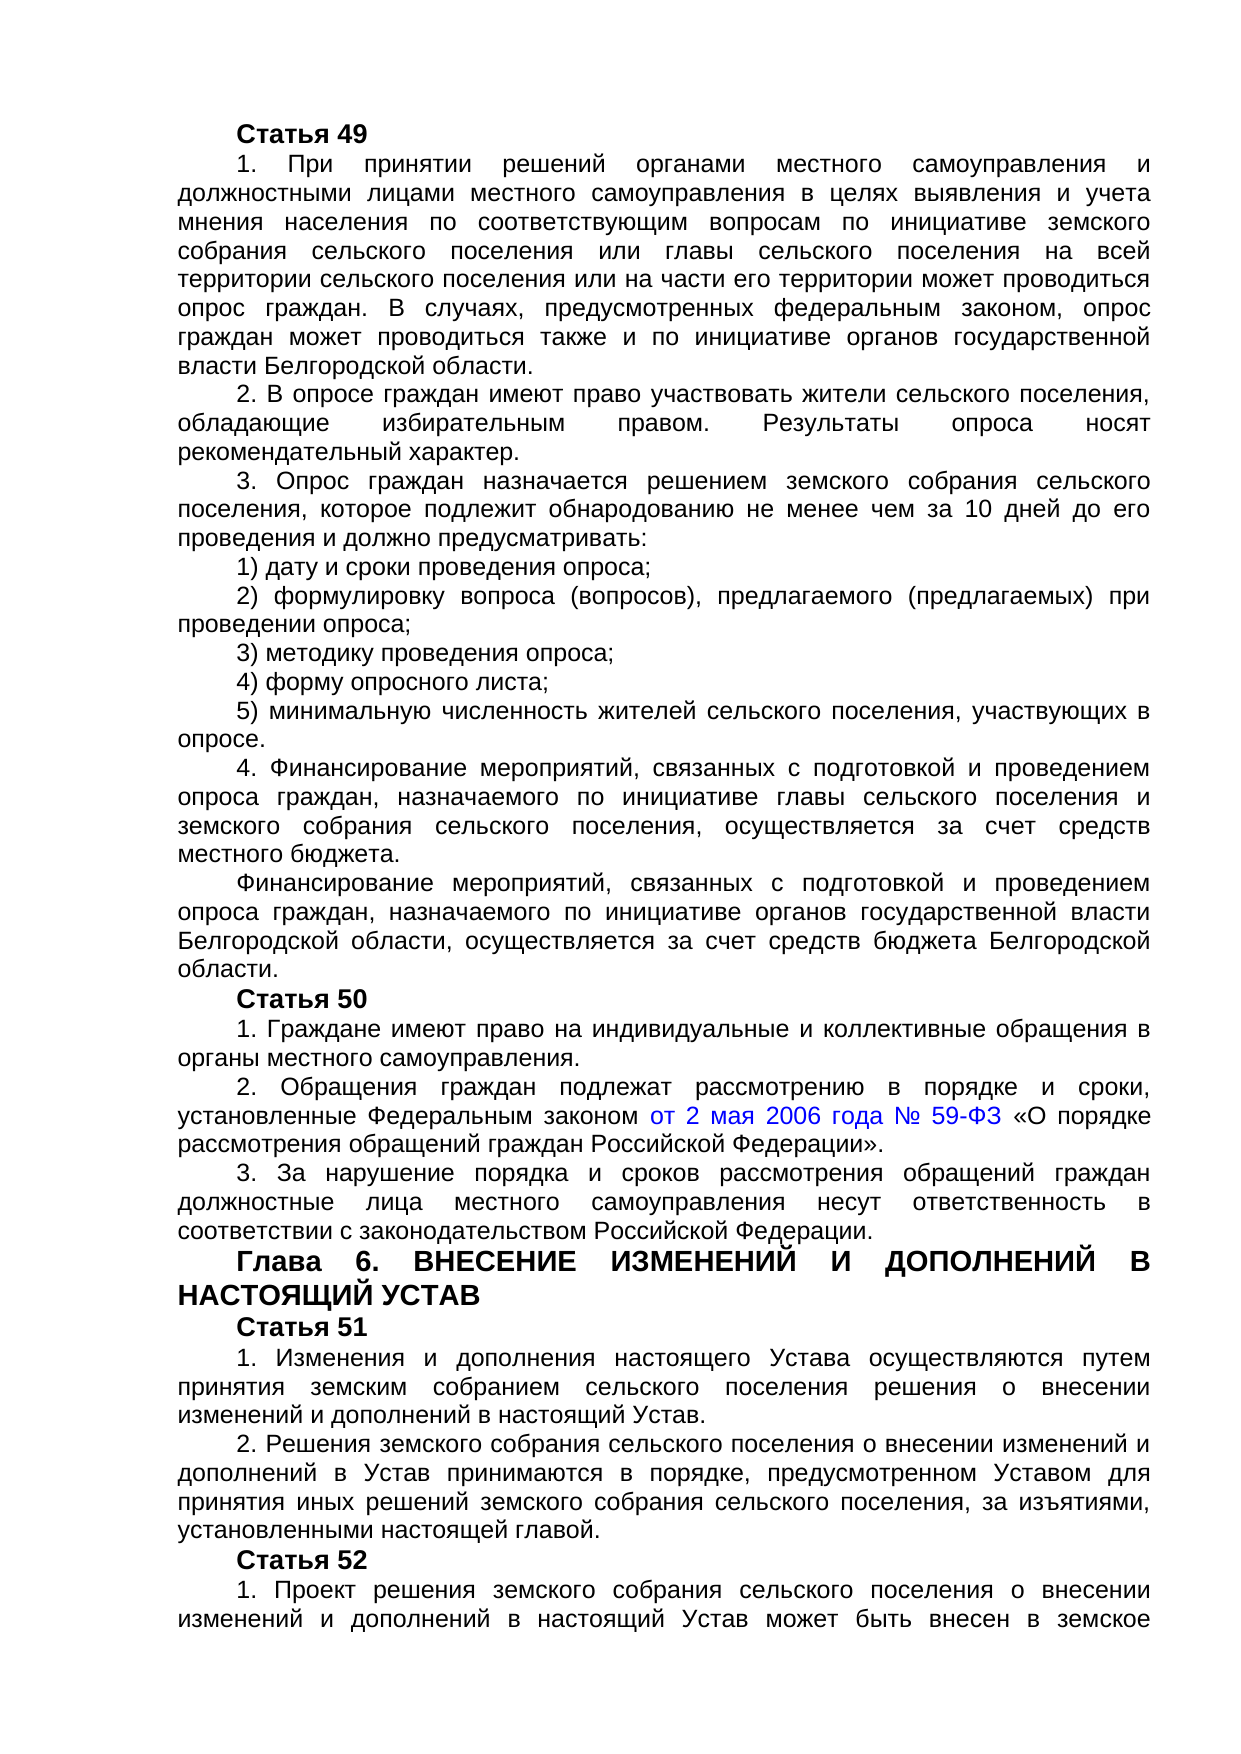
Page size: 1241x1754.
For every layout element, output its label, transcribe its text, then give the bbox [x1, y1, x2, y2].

text Статья 51 [177, 1311, 1152, 1343]
text 2. Решения земского собрания сельского поселения о внесении изменений и дополнений в Устав принимаются в порядке, предусмотренном Уставом для принятия иных решений земского собрания сельского поселения, за изъятиями, установленными настоящей главой. [177, 1429, 1152, 1544]
text 1. Граждане имеют право на индивидуальные и коллективные обращения в органы местного самоуправления. [177, 1014, 1152, 1072]
text 3) методику проведения опроса; [177, 638, 1152, 667]
text 4. Финансирование мероприятий, связанных с подготовкой и проведением опроса граждан, назначаемого по инициативе главы сельского поселения и земского собрания сельского поселения, осуществляется за счет средств местного бюджета. [177, 753, 1152, 868]
text 1. При принятии решений органами местного самоуправления и должностными лицами местного самоуправления в целях выявления и учета мнения населения по соответствующим вопросам по инициативе земского собрания сельского поселения или главы сельского поселения на всей территории сельского поселения или на части его территории может проводиться опрос граждан. В случаях, предусмотренных федеральным законом, опрос граждан может проводиться также и по инициативе органов государственной власти Белгородской области. [177, 149, 1152, 379]
text Статья 50 [177, 983, 1152, 1014]
text Статья 52 [177, 1544, 1152, 1575]
text 3. Опрос граждан назначается решением земского собрания сельского поселения, которое подлежит обнародованию не менее чем за 10 дней до его проведения и должно предусматривать: [177, 466, 1152, 552]
text Глава 6. ВНЕСЕНИЕ ИЗМЕНЕНИЙ И ДОПОЛНЕНИЙ В НАСТОЯЩИЙ УСТАВ [177, 1244, 1152, 1311]
text 4) форму опросного листа; [177, 667, 1152, 696]
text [177, 1575, 1152, 1633]
text 2) формулировку вопроса (вопросов), предлагаемого (предлагаемых) при проведении опроса; [177, 581, 1152, 638]
text Финансирование мероприятий, связанных с подготовкой и проведением опроса граждан, назначаемого по инициативе органов государственной власти Белгородской области, осуществляется за счет средств бюджета Белгородской области. [177, 868, 1152, 983]
text 2. В опросе граждан имеют право участвовать жители сельского поселения, обладающие избирательным правом. Результаты опроса носят рекомендательный характер. [177, 379, 1152, 466]
text Статья 49 [177, 118, 1152, 149]
text 1) дату и сроки проведения опроса; [177, 552, 1152, 581]
text 5) минимальную численность жителей сельского поселения, участвующих в опросе. [177, 696, 1152, 753]
text 1. Изменения и дополнения настоящего Устава осуществляются путем принятия земским собранием сельского поселения решения о внесении изменений и дополнений в настоящий Устав. [177, 1343, 1152, 1429]
text 2. Обращения граждан подлежат рассмотрению в порядке и сроки, установленные Федеральным законом от 2 мая 2006 года № 59-ФЗ «О порядке рассмотрения обращений граждан Российской Федерации». [177, 1072, 1152, 1158]
text 3. За нарушение порядка и сроков рассмотрения обращений граждан должностные лица местного самоуправления несут ответственность в соответствии с законодательством Российской Федерации. [177, 1158, 1152, 1244]
